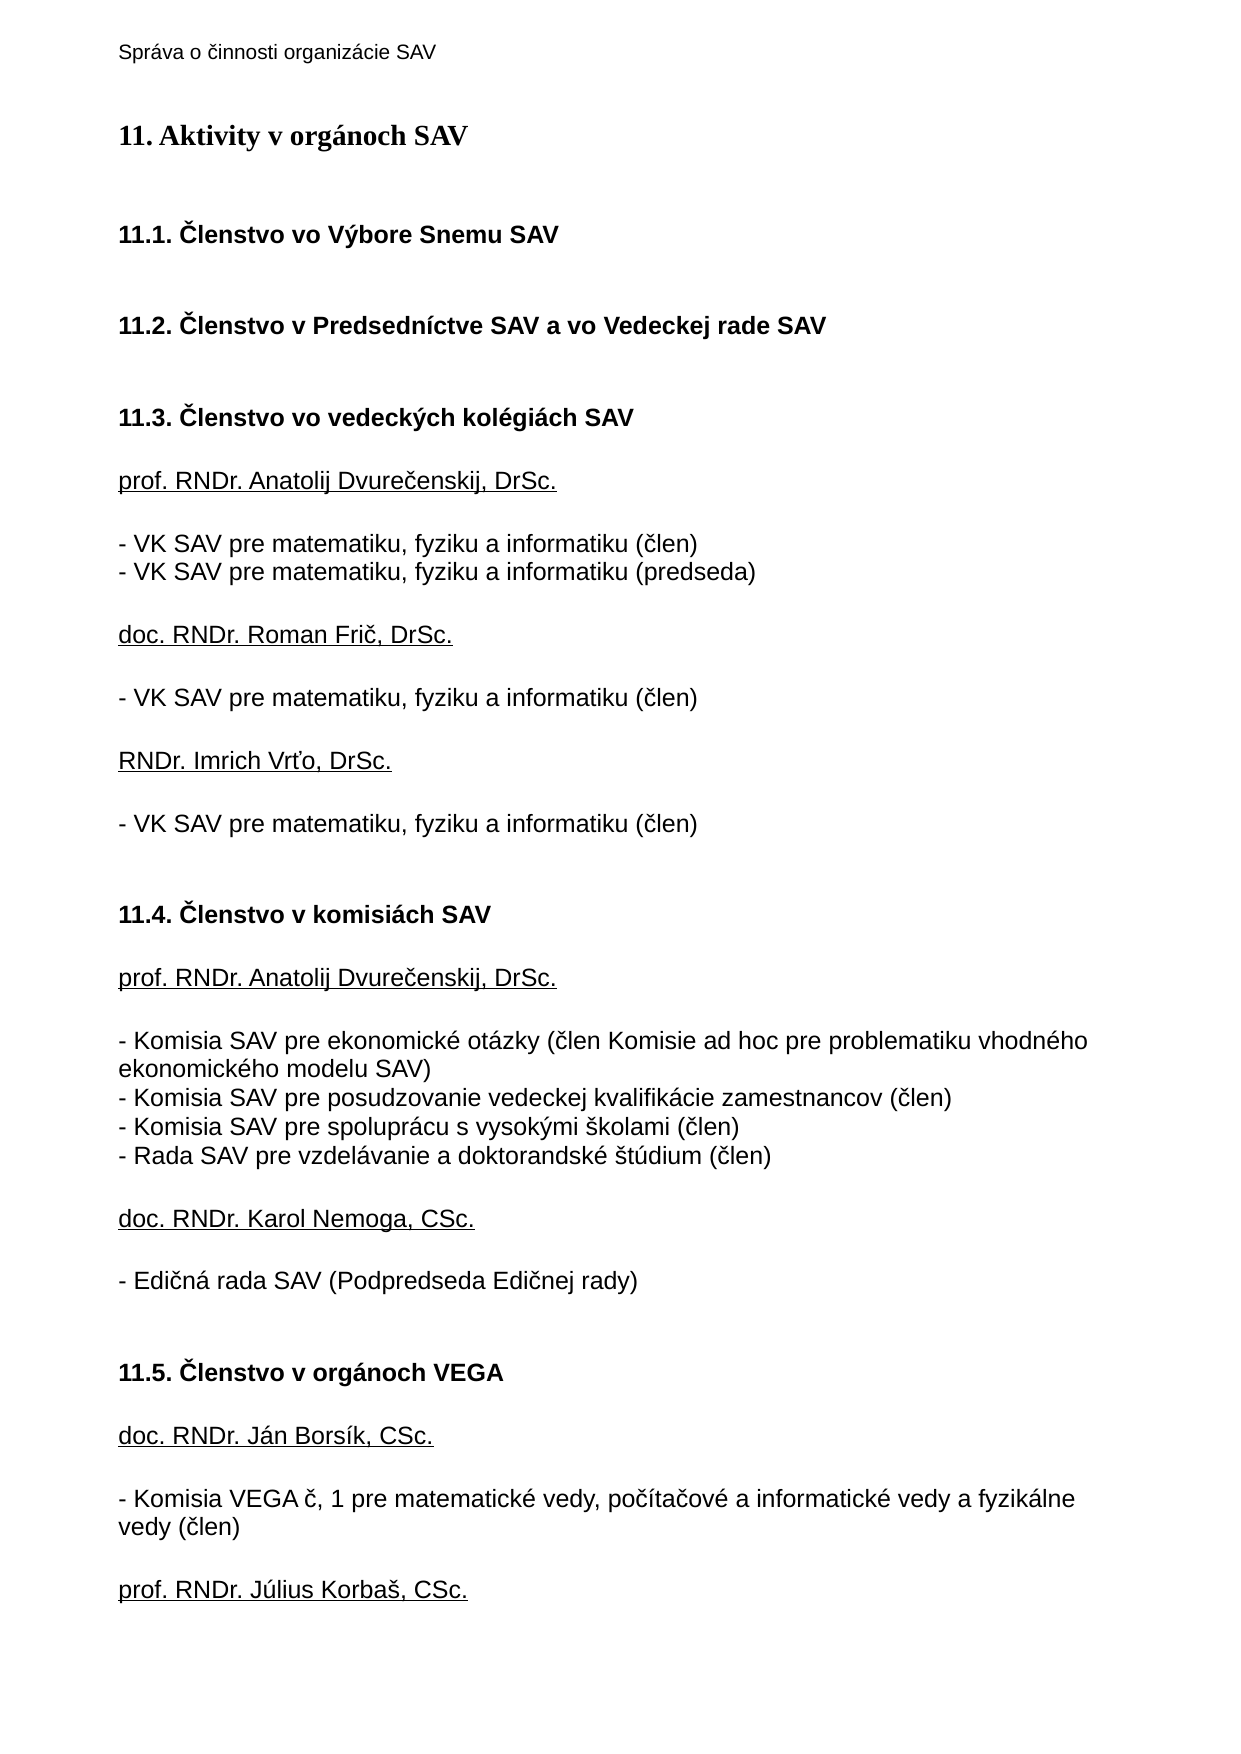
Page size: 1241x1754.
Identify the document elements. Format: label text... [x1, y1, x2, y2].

text - VK SAV pre matematiku, fyziku a informatiku (člen) [118, 528, 1122, 557]
text - VK SAV pre matematiku, fyziku a informatiku (člen) [118, 808, 1122, 900]
text doc. RNDr. Roman Frič, DrSc. [118, 620, 1122, 683]
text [118, 1575, 1122, 1604]
text - Rada SAV pre vzdelávanie a doktorandské štúdium (člen) [118, 1141, 1122, 1203]
text 11.1. Členstvo vo Výbore Snemu SAV [118, 220, 1122, 311]
text prof. RNDr. Anatolij Dvurečenskij, DrSc. [118, 466, 1122, 528]
text 11.3. Členstvo vo vedeckých kolégiách SAV [118, 403, 1122, 466]
text - VK SAV pre matematiku, fyziku a informatiku (člen) [118, 683, 1122, 746]
text - VK SAV pre matematiku, fyziku a informatiku (predseda) [118, 557, 1122, 620]
text - Komisia SAV pre ekonomické otázky (člen Komisie ad hoc pre problematiku vhodného ekonomického modelu SAV) [118, 1026, 1122, 1083]
text doc. RNDr. Karol Nemoga, CSc. [118, 1203, 1122, 1266]
text 11. Aktivity v orgánoch SAV [118, 118, 1122, 220]
text - Komisia VEGA č, 1 pre matematické vedy, počítačové a informatické vedy a fyzikálne vedy (člen) [118, 1483, 1122, 1575]
text 11.5. Členstvo v orgánoch VEGA [118, 1358, 1122, 1421]
text doc. RNDr. Ján Borsík, CSc. [118, 1421, 1122, 1483]
text 11.2. Členstvo v Predsedníctve SAV a vo Vedeckej rade SAV [118, 311, 1122, 403]
text 11.4. Členstvo v komisiách SAV [118, 900, 1122, 963]
text RNDr. Imrich Vrťo, DrSc. [118, 746, 1122, 808]
text - Komisia SAV pre posudzovanie vedeckej kvalifikácie zamestnancov (člen) [118, 1083, 1122, 1112]
text prof. RNDr. Anatolij Dvurečenskij, DrSc. [118, 963, 1122, 1026]
text - Edičná rada SAV (Podpredseda Edičnej rady) [118, 1266, 1122, 1358]
text - Komisia SAV pre spoluprácu s vysokými školami (člen) [118, 1112, 1122, 1141]
